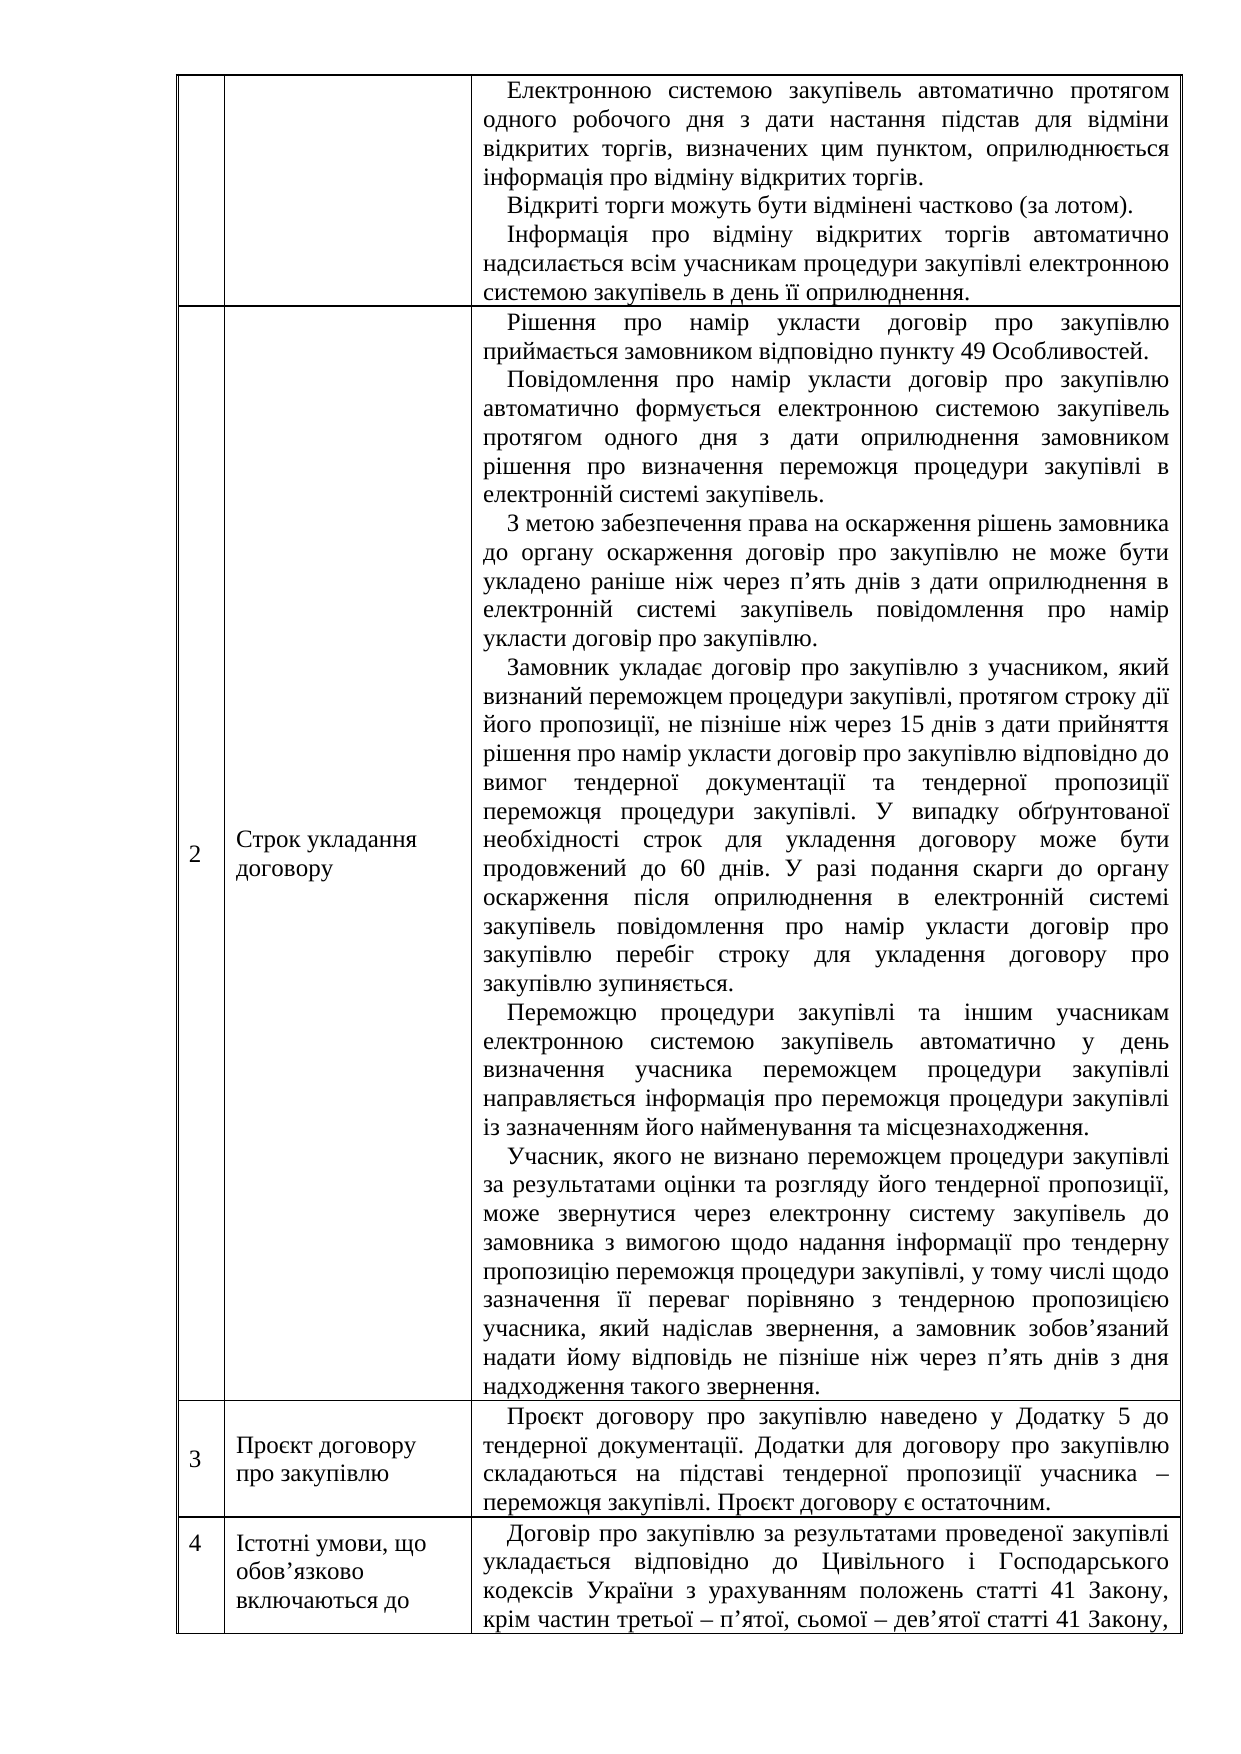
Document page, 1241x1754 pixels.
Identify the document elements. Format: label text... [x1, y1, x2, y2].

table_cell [472, 1518, 1180, 1633]
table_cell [472, 76, 1180, 305]
table_cell Проєкт договору про закупівлю наведено у Додатку 5 до тендерної документації. Додатки для договору про закупівлю складаються на підставі тендерної пропозиції учасника – переможця закупівлі. Проєкт договору є остаточним. [472, 1401, 1180, 1516]
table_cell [225, 76, 471, 305]
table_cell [225, 1518, 471, 1633]
table_cell Проєкт договору про закупівлю [225, 1401, 471, 1516]
table_cell 1 [179, 76, 224, 305]
table_cell 3 [179, 1401, 224, 1516]
table_cell Строк укладання договору [225, 307, 471, 1399]
table_cell 2 [179, 307, 224, 1399]
table_cell 4 [179, 1518, 224, 1633]
table_cell Рішення про намір укласти договір про закупівлю приймається замовником відповідно пункту 49 Особливостей. Повідомлення про намір укласти договір про закупівлю автоматично формується електронною системою закупівель протягом одного дня з дати оприлюднення замовником рішення про визначення переможця процедури закупівлі в електронній системі закупівель. З метою забезпечення права на оскарження рішень замовника до органу оскарження договір про закупівлю не може бути укладено раніше ніж через п’ять днів з дати оприлюднення в електронній системі закупівель повідомлення про намір укласти договір про закупівлю. Замовник укладає договір про закупівлю з учасником, який визнаний переможцем процедури закупівлі, протягом строку дії його пропозиції, не пізніше ніж через 15 днів з дати прийняття рішення про намір укласти договір про закупівлю відповідно до вимог тендерної документації та тендерної пропозиції переможця процедури закупівлі. У випадку обґрунтованої необхідності строк для укладення договору може бути продовжений до 60 днів. У разі подання скарги до органу оскарження після оприлюднення в електронній системі закупівель повідомлення про намір укласти договір про закупівлю перебіг строку для укладення договору про закупівлю зупиняється. Переможцю процедури закупівлі та іншим учасникам електронною системою закупівель автоматично у день визначення учасника переможцем процедури закупівлі направляється інформація про переможця процедури закупівлі із зазначенням його найменування та місцезнаходження. Учасник, якого не визнано переможцем процедури закупівлі за результатами оцінки та розгляду його тендерної пропозиції, може звернутися через електронну систему закупівель до замовника з вимогою щодо надання інформації про тендерну пропозицію переможця процедури закупівлі, у тому числі щодо зазначення її переваг порівняно з тендерною пропозицією учасника, який надіслав звернення, а замовник зобов’язаний надати йому відповідь не пізніше ніж через п’ять днів з дня надходження такого звернення. [472, 307, 1180, 1399]
